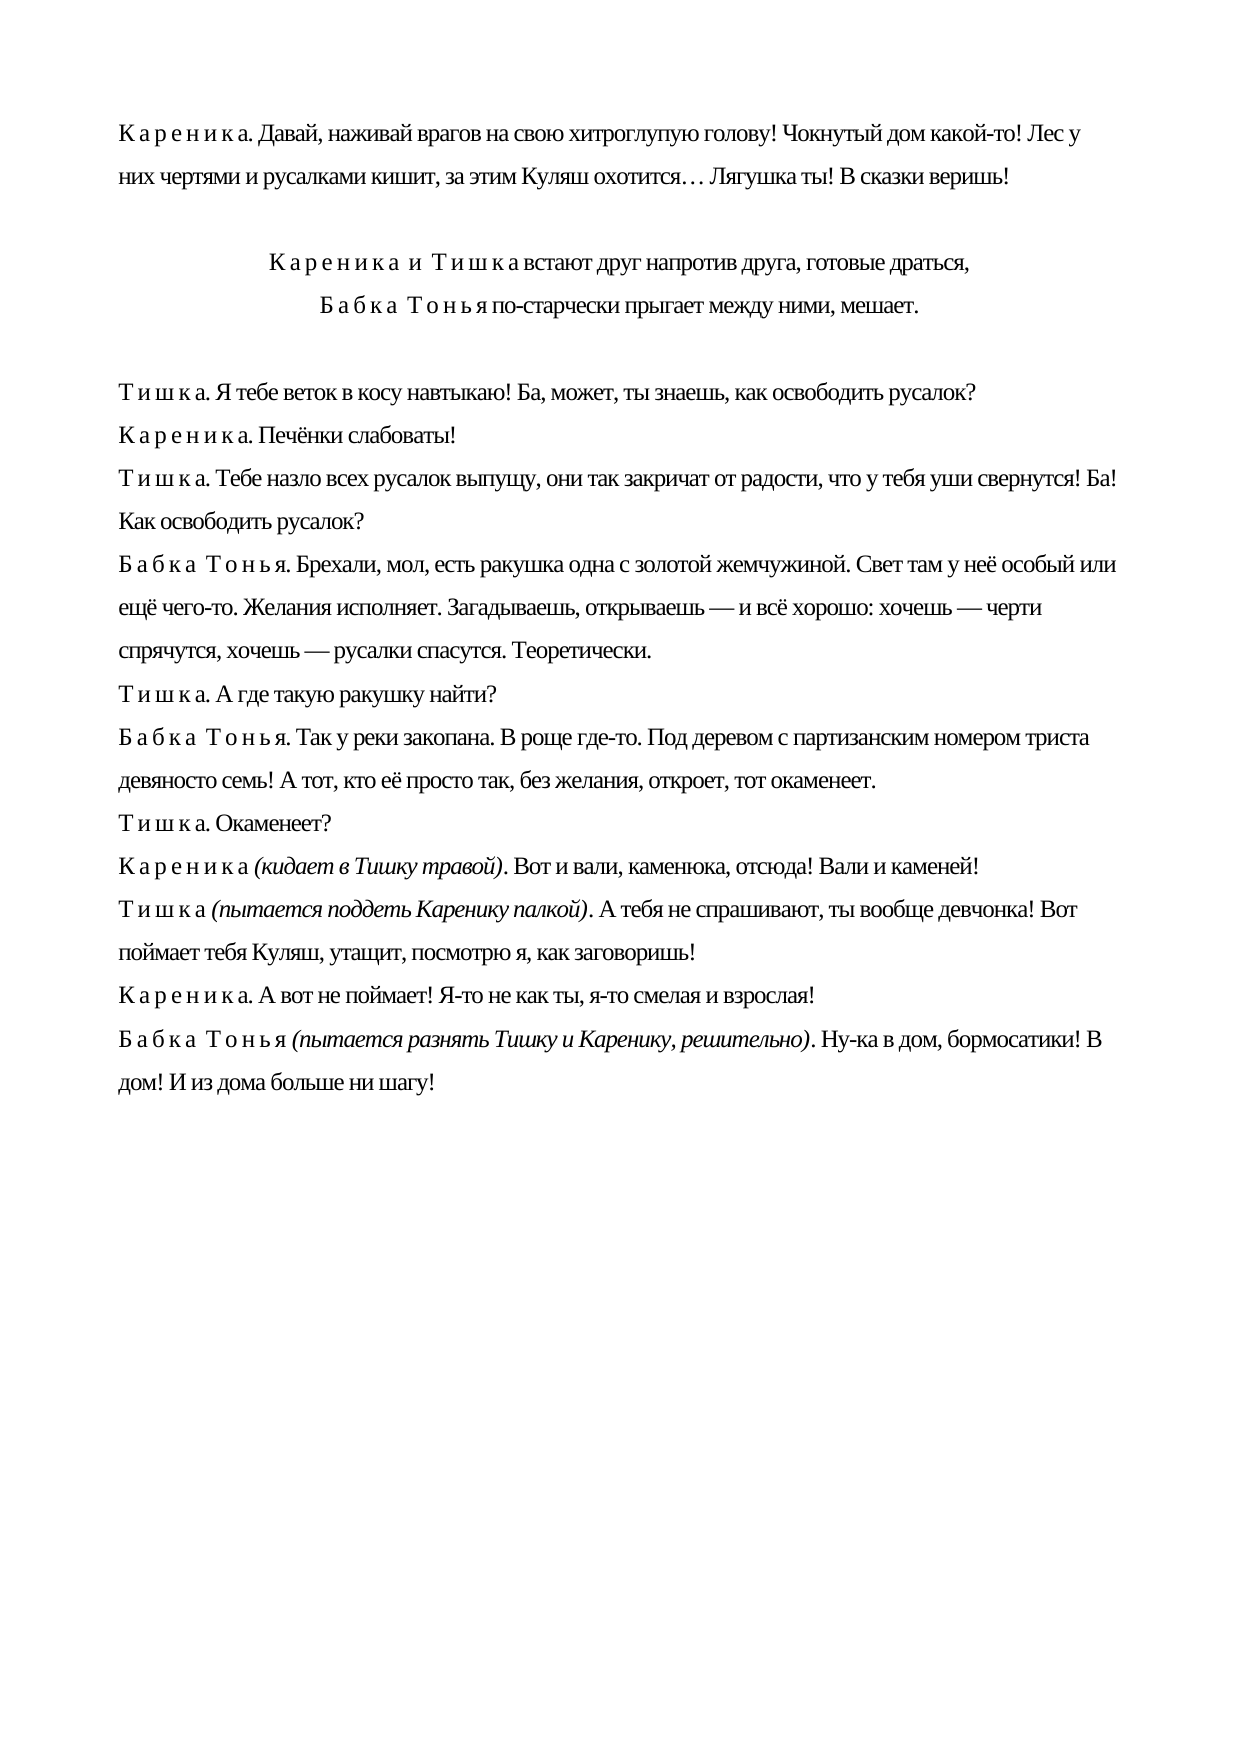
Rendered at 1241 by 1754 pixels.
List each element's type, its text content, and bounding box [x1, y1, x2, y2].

text Т и ш к а. А где такую ракушку найти? [118, 679, 1121, 707]
text Б а б к а Т о н ь я. Так у реки закопана. В роще где-то. Под деревом с партизанским номером триста девяносто семь! А тот, кто её просто так, без желания, откроет, тот окаменеет. [118, 722, 1121, 794]
text Т и ш к а. Я тебе веток в косу навтыкаю! Ба, может, ты знаешь, как освободить русалок? [118, 377, 1121, 406]
text Т и ш к а. Окаменеет? [118, 808, 1121, 837]
text Б а б к а Т о н ь я. Брехали, мол, есть ракушка одна с золотой жемчужиной. Свет там у неё особый или ещё чего-то. Желания исполняет. Загадываешь, открываешь — и всё хорошо: хочешь — черти спрячутся, хочешь — русалки спасутся. Теоретически. [118, 549, 1121, 664]
text К а р е н и к а. Печёнки слабоваты! [118, 420, 1121, 449]
text Т и ш к а (пытается поддеть Каренику палкой). А тебя не спрашивают, ты вообще девчонка! Вот поймает тебя Куляш, утащит, посмотрю я, как заговоришь! [118, 894, 1121, 966]
text К а р е н и к а и Т и ш к а встают друг напротив друга, готовые драться, [118, 247, 1121, 276]
text Б а б к а Т о н ь я по-старчески прыгает между ними, мешает. [118, 291, 1121, 319]
text Б а б к а Т о н ь я (пытается разнять Тишку и Каренику, решительно). Ну-ка в дом, бормосатики! В дом! И из дома больше ни шагу! [118, 1024, 1121, 1096]
text К а р е н и к а. Давай, наживай врагов на свою хитроглупую голову! Чокнутый дом какой-то! Лес у них чертями и русалками кишит, за этим Куляш охотится… Лягушка ты! В сказки веришь! [118, 118, 1121, 190]
text К а р е н и к а (кидает в Тишку травой). Вот и вали, каменюка, отсюда! Вали и каменей! [118, 851, 1121, 880]
text Т и ш к а. Тебе назло всех русалок выпущу, они так закричат от радости, что у тебя уши свернутся! Ба! Как освободить русалок? [118, 463, 1121, 535]
text К а р е н и к а. А вот не поймает! Я-то не как ты, я-то смелая и взрослая! [118, 981, 1121, 1009]
